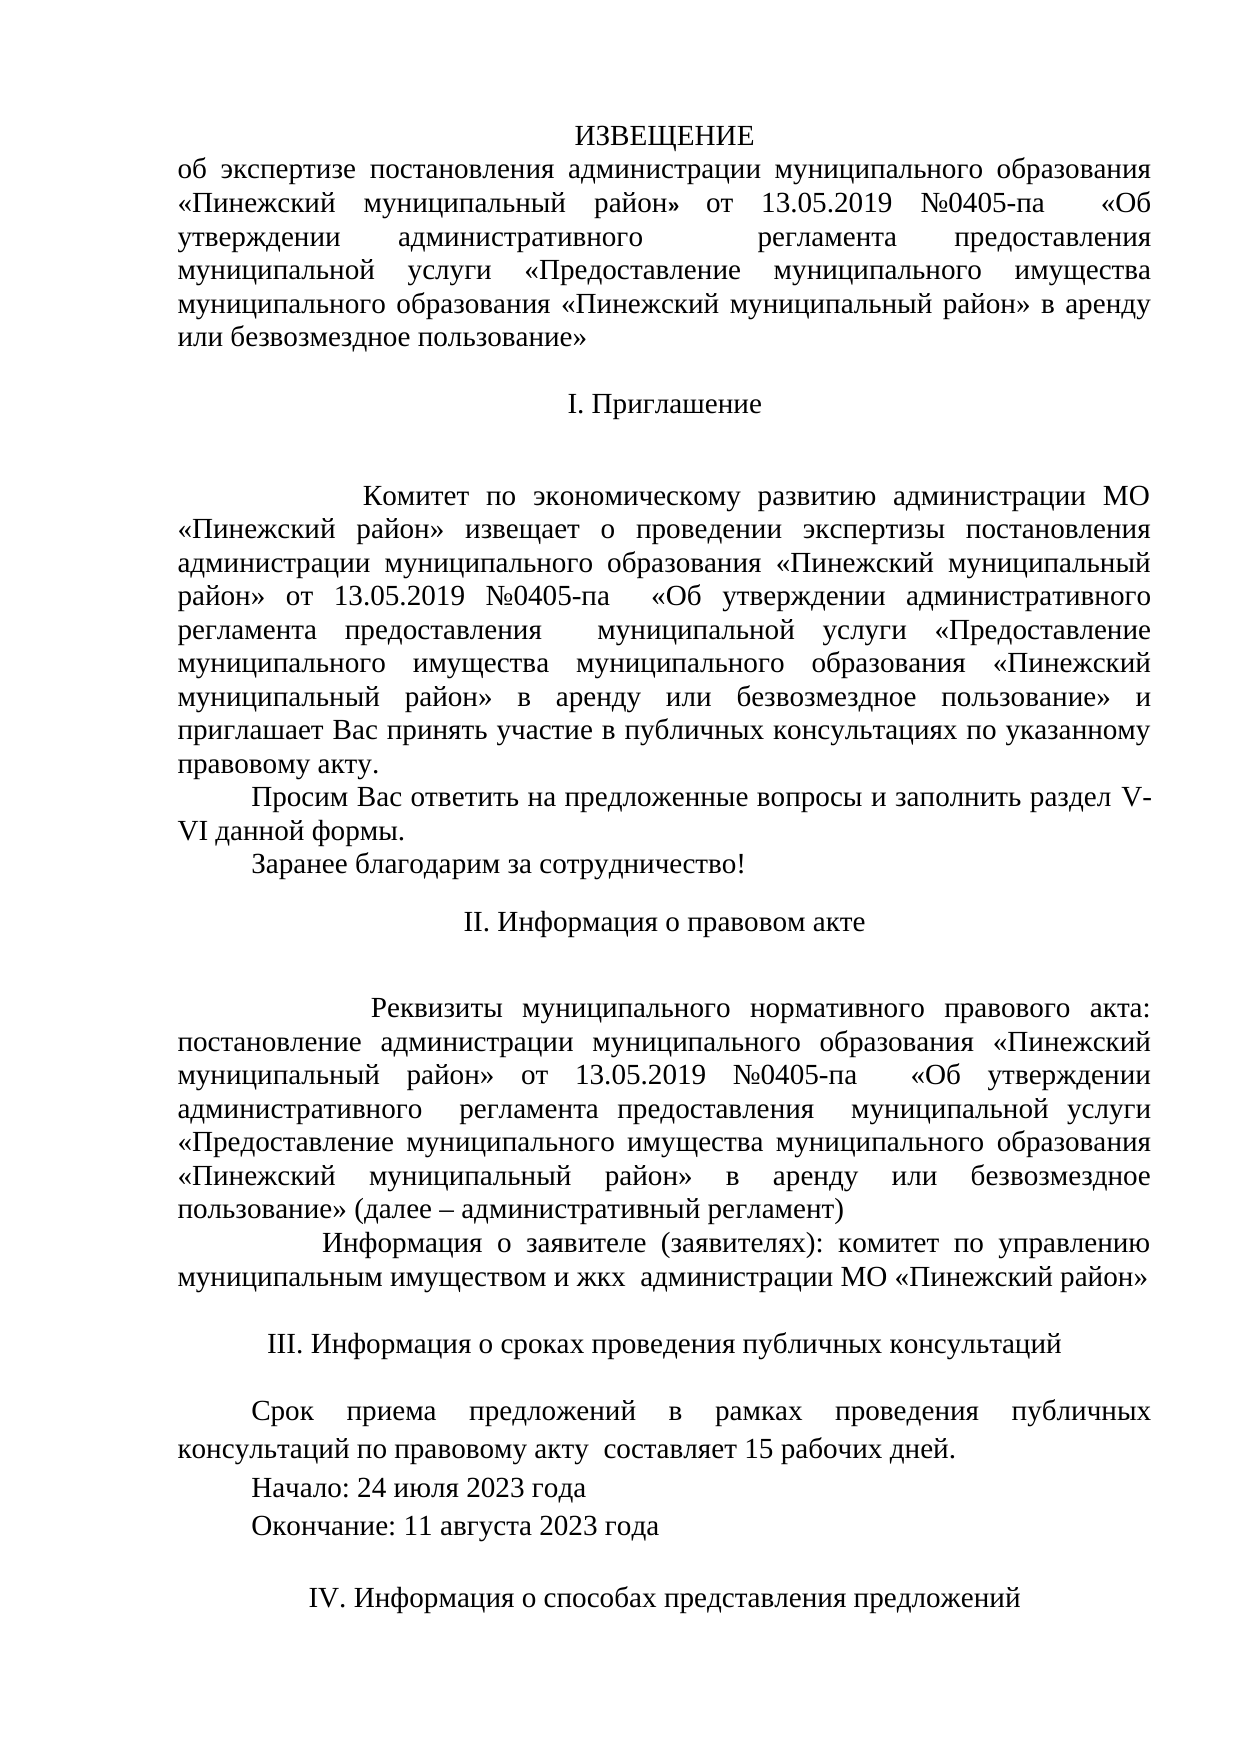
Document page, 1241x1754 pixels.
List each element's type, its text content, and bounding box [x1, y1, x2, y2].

text IV. Информация о способах представления предложений [177, 1581, 1152, 1614]
text Информация о заявителе (заявителях): комитет по управлению муниципальным имуществом и жкх администрации МО «Пинежский район» [177, 1225, 1152, 1292]
text III. Информация о сроках проведения публичных консультаций [177, 1326, 1152, 1359]
text I. Приглашение [177, 386, 1152, 420]
title об экспертизе постановления администрации муниципального образования «Пинежский муниципальный район» от 13.05.2019 №0405-па «Об утверждении административного регламента предоставления муниципальной услуги «Предоставление муниципального имущества муниципального образования «Пинежский муниципальный район» в аренду или безвозмездное пользование» [177, 152, 1152, 353]
text II. Информация о правовом акте [177, 904, 1152, 937]
text Заранее благодарим за сотрудничество! [177, 847, 1152, 880]
title Комитет по экономическому развитию администрации МО «Пинежский район» извещает о проведении экспертизы постановления администрации муниципального образования «Пинежский муниципальный район» от 13.05.2019 №0405-па «Об утверждении административного регламента предоставления муниципальной услуги «Предоставление муниципального имущества муниципального образования «Пинежский муниципальный район» в аренду или безвозмездное пользование» и приглашает Вас принять участие в публичных консультациях по указанному правовому акту. [177, 478, 1152, 779]
title Реквизиты муниципального нормативного правового акта: постановление администрации муниципального образования «Пинежский муниципальный район» от 13.05.2019 №0405-па «Об утверждении административного регламента предоставления муниципальной услуги «Предоставление муниципального имущества муниципального образования «Пинежский муниципальный район» в аренду или безвозмездное пользование» (далее – административный регламент) [177, 990, 1152, 1225]
text Просим Вас ответить на предложенные вопросы и заполнить раздел V-VI данной формы. [177, 779, 1152, 847]
text Срок приема предложений в рамках проведения публичных консультаций по правовому акту составляет 15 рабочих дней. [177, 1393, 1152, 1465]
text Окончание: 11 августа 2023 года [177, 1508, 1152, 1542]
text ИЗВЕЩЕНИЕ [177, 118, 1152, 152]
text Начало: 24 июля 2023 года [177, 1470, 1152, 1503]
